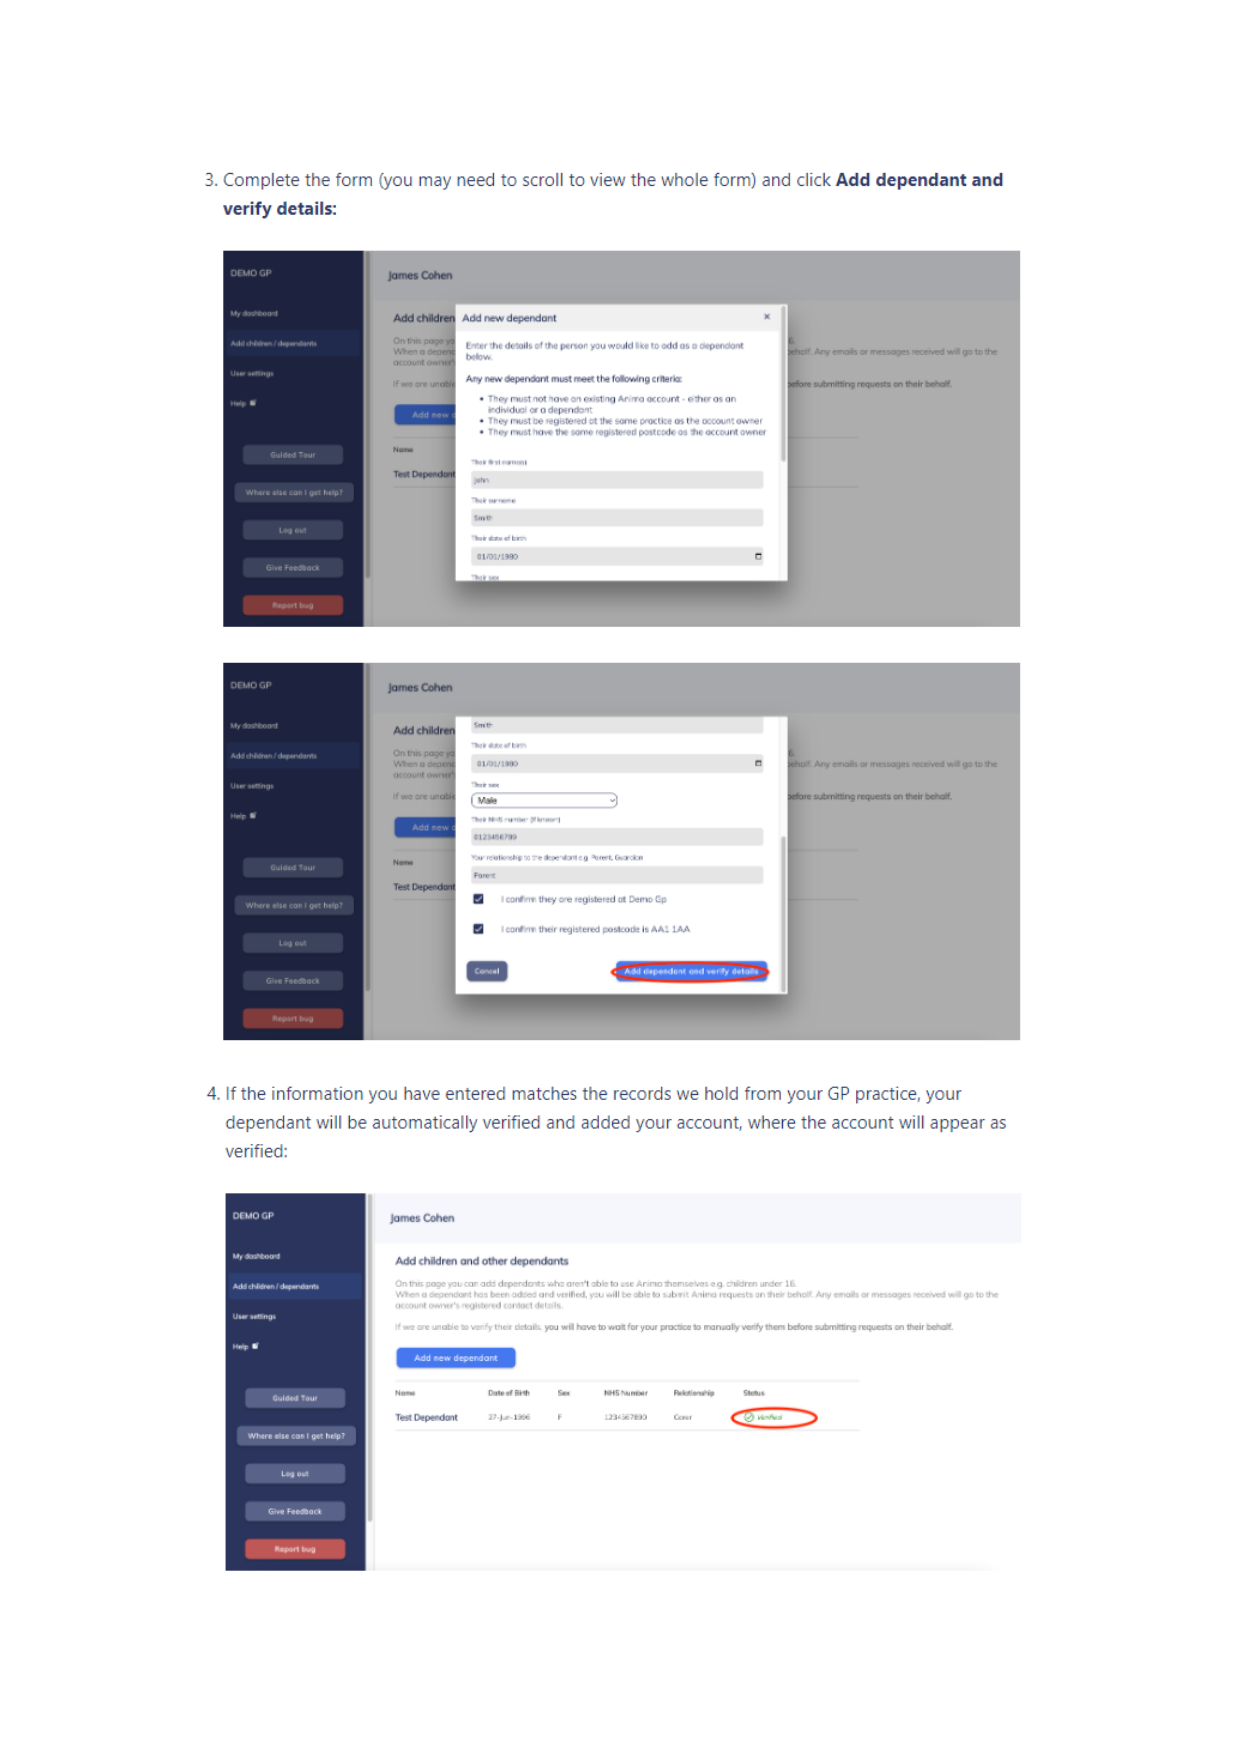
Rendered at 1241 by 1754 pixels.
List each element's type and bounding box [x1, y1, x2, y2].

picture [191, 150, 1049, 1069]
picture [185, 1071, 1056, 1596]
